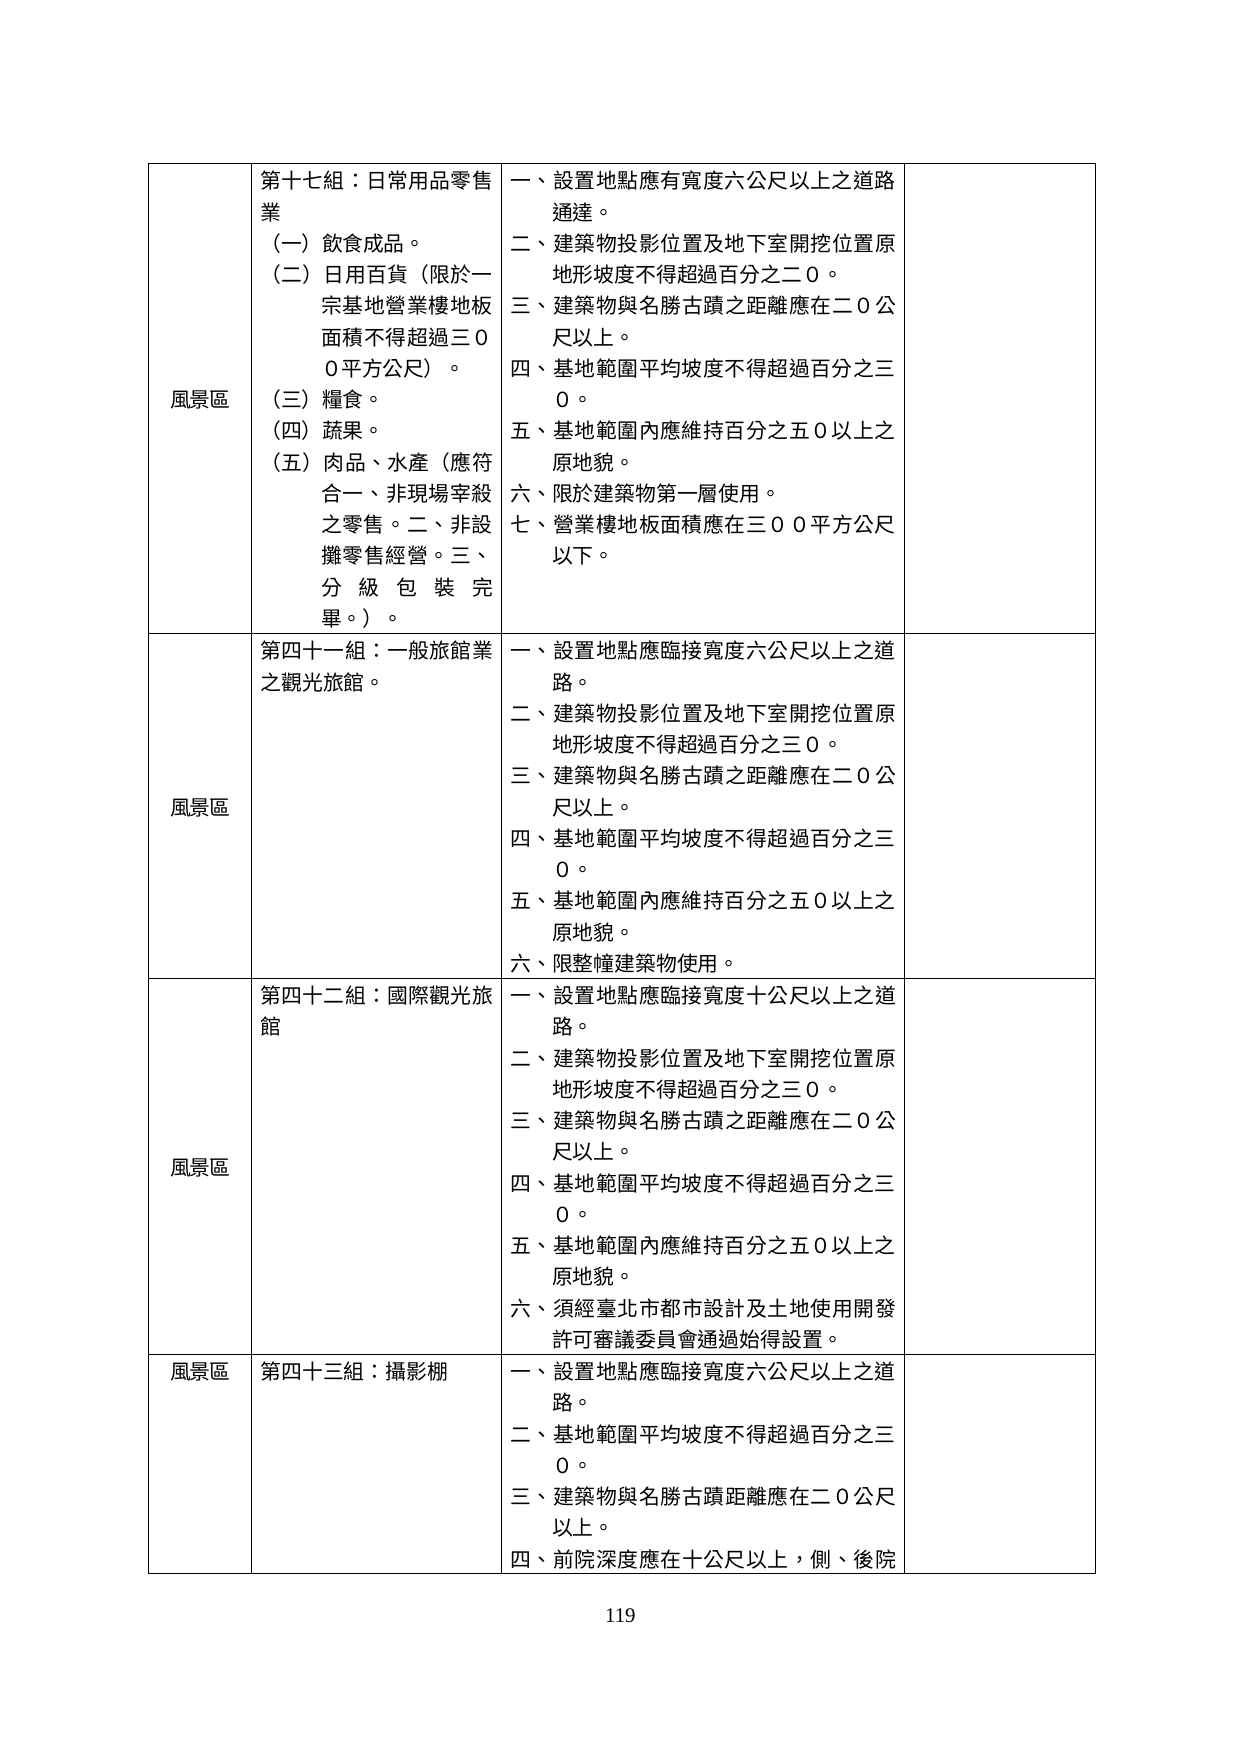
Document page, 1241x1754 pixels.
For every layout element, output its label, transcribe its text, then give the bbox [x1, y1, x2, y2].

table_cell 第四十三組：攝影棚 [252, 1355, 501, 1573]
table_cell [905, 979, 1095, 1353]
table_cell 風景區 [149, 164, 251, 633]
table_cell [905, 164, 1095, 633]
table_cell 一、設置地點應臨接寬度十公尺以上之道路。 二、建築物投影位置及地下室開挖位置原地形坡度不得超過百分之三０。 三、建築物與名勝古蹟之距離應在二０公尺以上。 四、基地範圍平均坡度不得超過百分之三０。 五、基地範圍內應維持百分之五０以上之原地貌。 六、須經臺北市都市設計及土地使用開發許可審議委員會通過始得設置。 [502, 979, 904, 1353]
table_cell 一、設置地點應有寬度六公尺以上之道路通達。 二、建築物投影位置及地下室開挖位置原地形坡度不得超過百分之二０。 三、建築物與名勝古蹟之距離應在二０公尺以上。 四、基地範圍平均坡度不得超過百分之三０。 五、基地範圍內應維持百分之五０以上之原地貌。 六、限於建築物第一層使用。 七、營業樓地板面積應在三００平方公尺以下。 [502, 164, 904, 633]
table_cell 風景區 [149, 634, 251, 977]
table_cell 風景區 [149, 1355, 251, 1573]
table_cell 一、設置地點應臨接寬度六公尺以上之道路。 二、建築物投影位置及地下室開挖位置原地形坡度不得超過百分之三０。 三、建築物與名勝古蹟之距離應在二０公尺以上。 四、基地範圍平均坡度不得超過百分之三０。 五、基地範圍內應維持百分之五０以上之原地貌。 六、限整幢建築物使用。 [502, 634, 904, 977]
table_cell 風景區 [149, 979, 251, 1353]
table_cell 第四十二組：國際觀光旅館 [252, 979, 501, 1353]
table_cell [905, 634, 1095, 977]
table_cell 第十七組：日常用品零售業 （一）飲食成品。 （二）日用百貨（限於一宗基地營業樓地板面積不得超過三００平方公尺）。 （三）糧食。 （四）蔬果。 （五）肉品、水產（應符合一、非現場宰殺之零售。二、非設攤零售經營。三、分級包裝完畢。）。 [252, 164, 501, 633]
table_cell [502, 1355, 904, 1573]
table_cell 第四十一組：一般旅館業之觀光旅館。 [252, 634, 501, 977]
table_cell [905, 1355, 1095, 1573]
